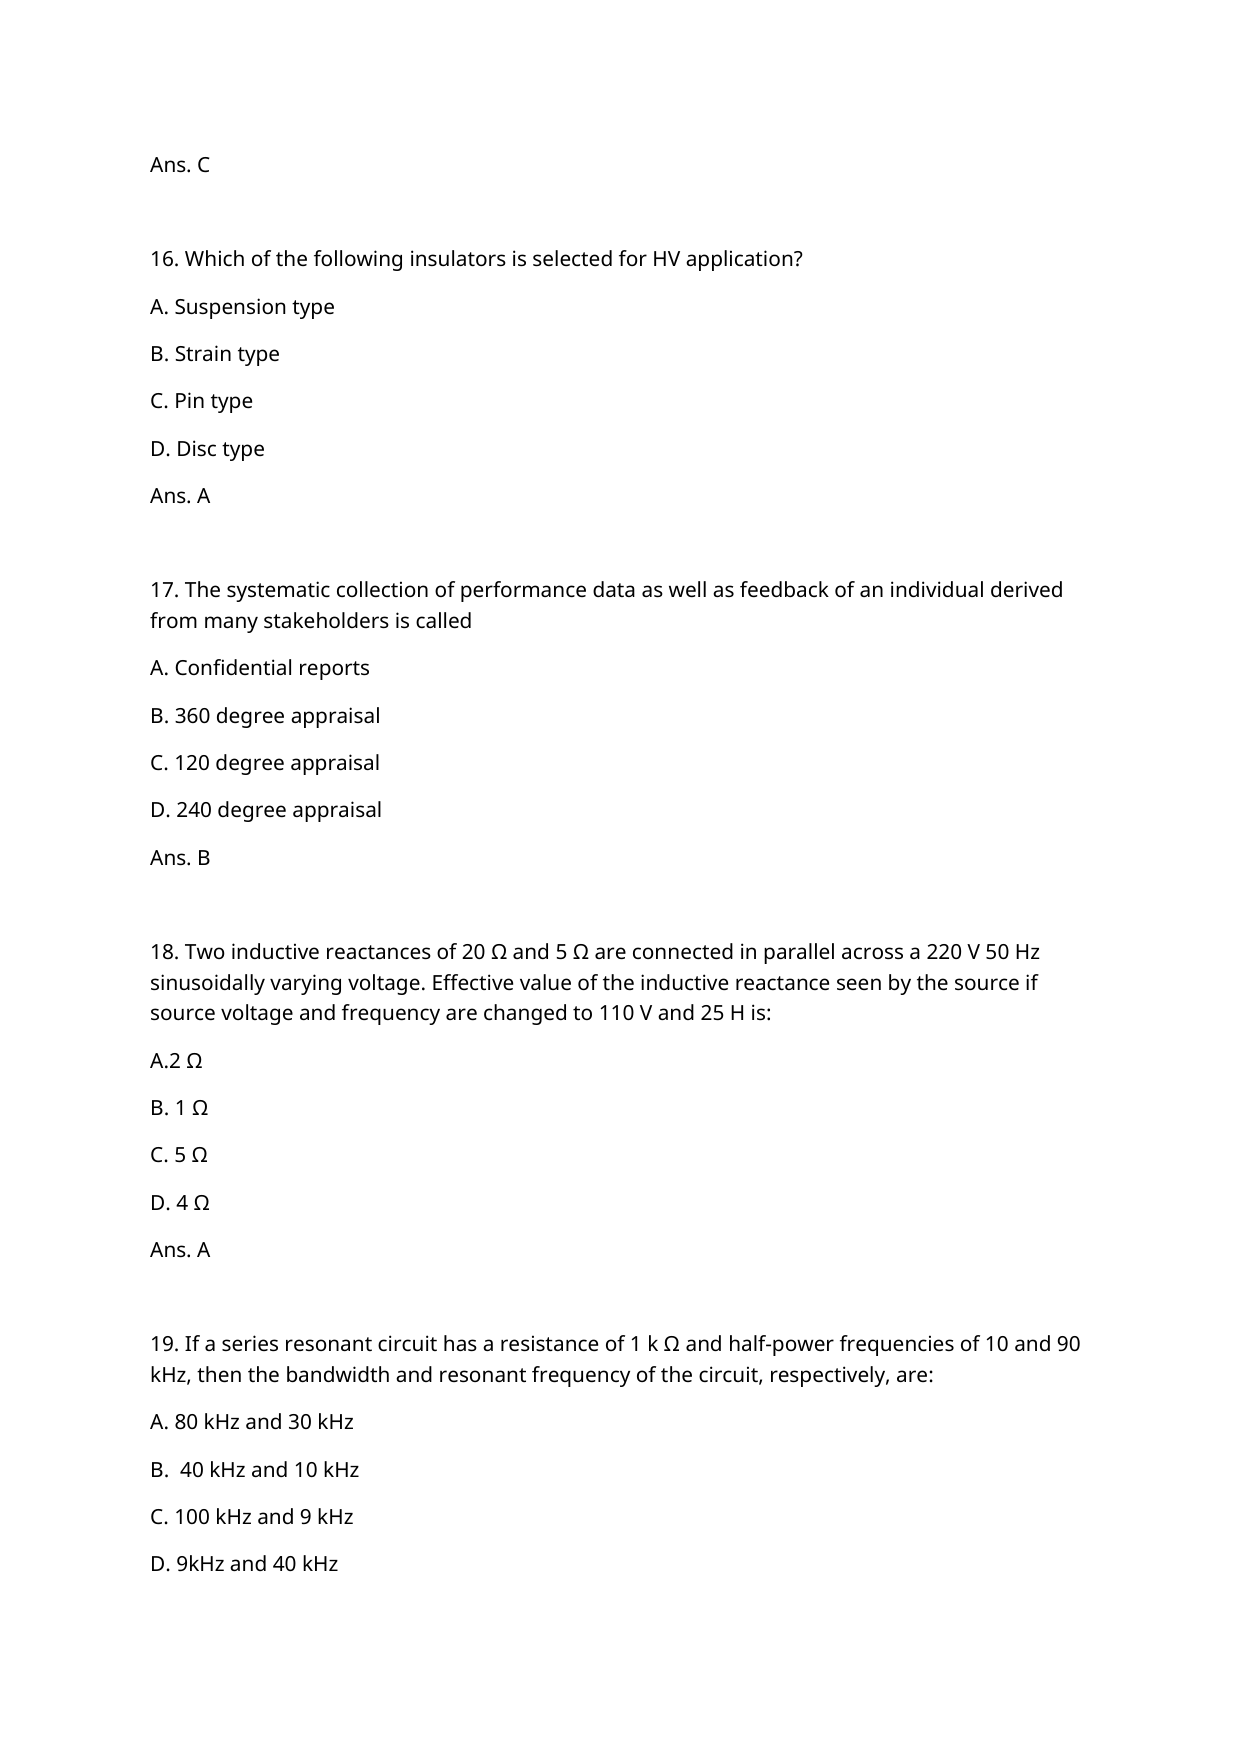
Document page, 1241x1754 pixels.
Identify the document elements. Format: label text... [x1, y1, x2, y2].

text Ans. C [150, 150, 1090, 178]
text D. 9kHz and 40 kHz [150, 1549, 1090, 1578]
text A.2 Ω [150, 1046, 1090, 1074]
text 17. The systematic collection of performance data as well as feedback of an individual derived from many stakeholders is called [150, 576, 1090, 635]
text D. Disc type [150, 434, 1090, 462]
text A. Suspension type [150, 292, 1090, 320]
text B. 360 degree appraisal [150, 701, 1090, 729]
text A. 80 kHz and 30 kHz [150, 1407, 1090, 1436]
text D. 240 degree appraisal [150, 795, 1090, 824]
text Ans. A [150, 481, 1090, 509]
text C. 5 Ω [150, 1140, 1090, 1169]
text 16. Which of the following insulators is selected for HV application? [150, 244, 1090, 273]
text Ans. A [150, 1235, 1090, 1263]
text Ans. B [150, 843, 1090, 871]
text C. 120 degree appraisal [150, 748, 1090, 777]
text 19. If a series resonant circuit has a resistance of 1 k Ω and half-power frequencies of 10 and 90 kHz, then the bandwidth and resonant frequency of the circuit, respectively, are: [150, 1329, 1090, 1389]
text B. Strain type [150, 339, 1090, 368]
text A. Confidential reports [150, 653, 1090, 682]
text 18. Two inductive reactances of 20 Ω and 5 Ω are connected in parallel across a 220 V 50 Hz sinusoidally varying voltage. Effective value of the inductive reactance seen by the source if source voltage and frequency are changed to 110 V and 25 H is: [150, 937, 1090, 1027]
text B. 1 Ω [150, 1093, 1090, 1122]
text C. Pin type [150, 386, 1090, 415]
text B. 40 kHz and 10 kHz [150, 1455, 1090, 1483]
text C. 100 kHz and 9 kHz [150, 1502, 1090, 1531]
text D. 4 Ω [150, 1188, 1090, 1216]
